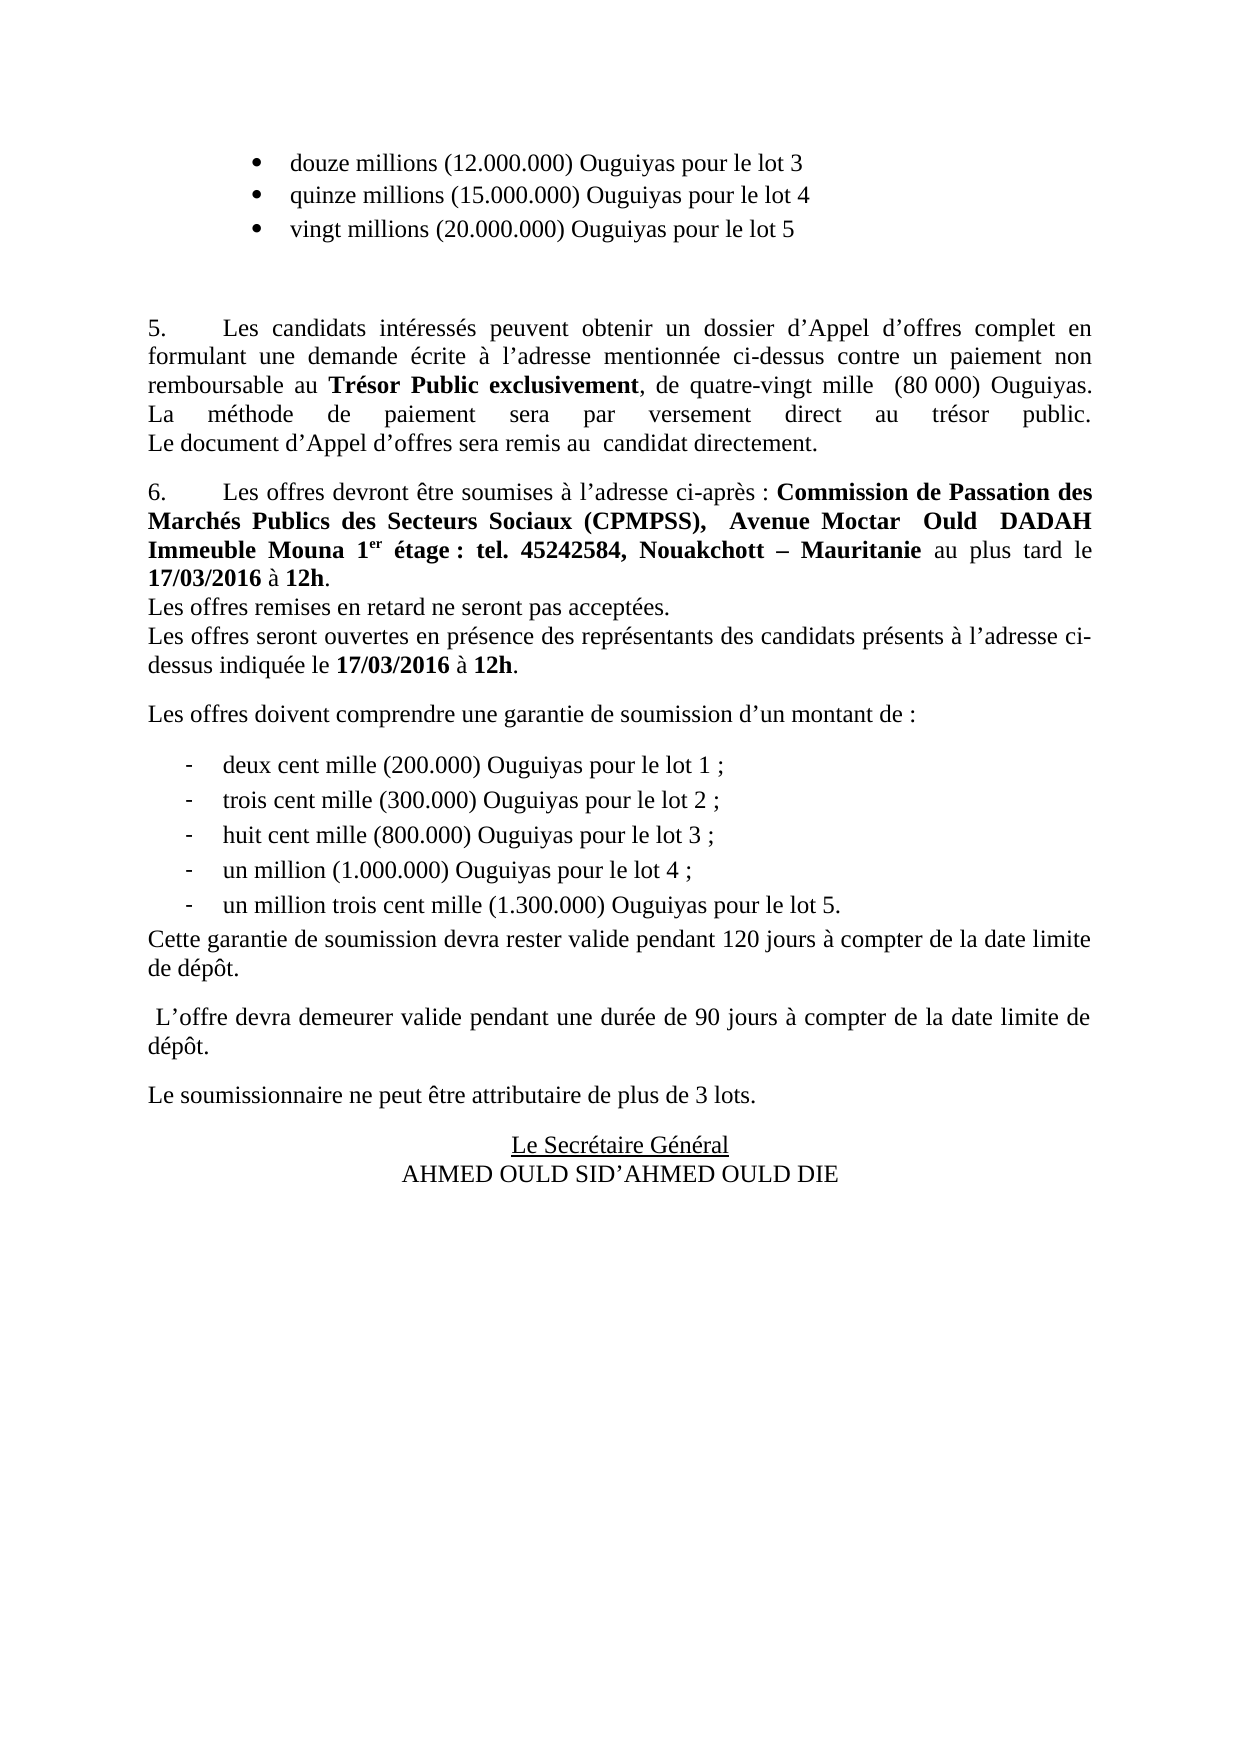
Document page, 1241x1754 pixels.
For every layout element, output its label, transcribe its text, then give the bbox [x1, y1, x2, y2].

text Les offres doivent comprendre une garantie de soumission d’un montant de : [148, 699, 1093, 728]
list trois cent mille (300.000) Ouguiyas pour le lot 2 ; [185, 784, 1093, 814]
text AHMED OULD SID’AHMED OULD DIE [148, 1159, 1093, 1188]
text L’offre devra demeurer valide pendant une durée de 90 jours à compter de la date limite de dépôt. [148, 1002, 1093, 1060]
list deux cent mille (200.000) Ouguiyas pour le lot 1 ; [185, 749, 1093, 779]
text Les offres seront ouvertes en présence des représentants des candidats présents à l’adresse ci-dessus indiquée le 17/03/2016 à 12h. [148, 621, 1093, 678]
list un million trois cent mille (1.300.000) Ouguiyas pour le lot 5. [185, 889, 1093, 919]
list quinze millions (15.000.000) Ouguiyas pour le lot 4 [252, 181, 1093, 209]
list Les candidats intéressés peuvent obtenir un dossier d’Appel d’offres complet en formulant une demande écrite à l’adresse mentionnée ci-dessus contre un paiement non remboursable au Trésor Public exclusivement, de quatre-vingt mille (80 000) Ouguiyas. La méthode de paiement sera par versement direct au trésor public. Le document d’Appel d’offres sera remis au candidat directement. [148, 313, 1093, 456]
list un million (1.000.000) Ouguiyas pour le lot 4 ; [185, 854, 1093, 884]
text Cette garantie de soumission devra rester valide pendant 120 jours à compter de la date limite de dépôt. [148, 924, 1093, 981]
list Les offres devront être soumises à l’adresse ci-après : Commission de Passation des Marchés Publics des Secteurs Sociaux (CPMPSS), Avenue Moctar Ould DADAH Immeuble Mouna 1er étage : tel. 45242584, Nouakchott – Mauritanie au plus tard le 17/03/2016 à 12h. [148, 477, 1093, 592]
text Le soumissionnaire ne peut être attributaire de plus de 3 lots. [148, 1081, 1093, 1109]
text Les offres remises en retard ne seront pas acceptées. [148, 592, 1093, 621]
list vingt millions (20.000.000) Ouguiyas pour le lot 5 [252, 214, 1093, 242]
list huit cent mille (800.000) Ouguiyas pour le lot 3 ; [185, 819, 1093, 849]
text Le Secrétaire Général [148, 1130, 1093, 1159]
list douze millions (12.000.000) Ouguiyas pour le lot 3 [252, 148, 1093, 176]
